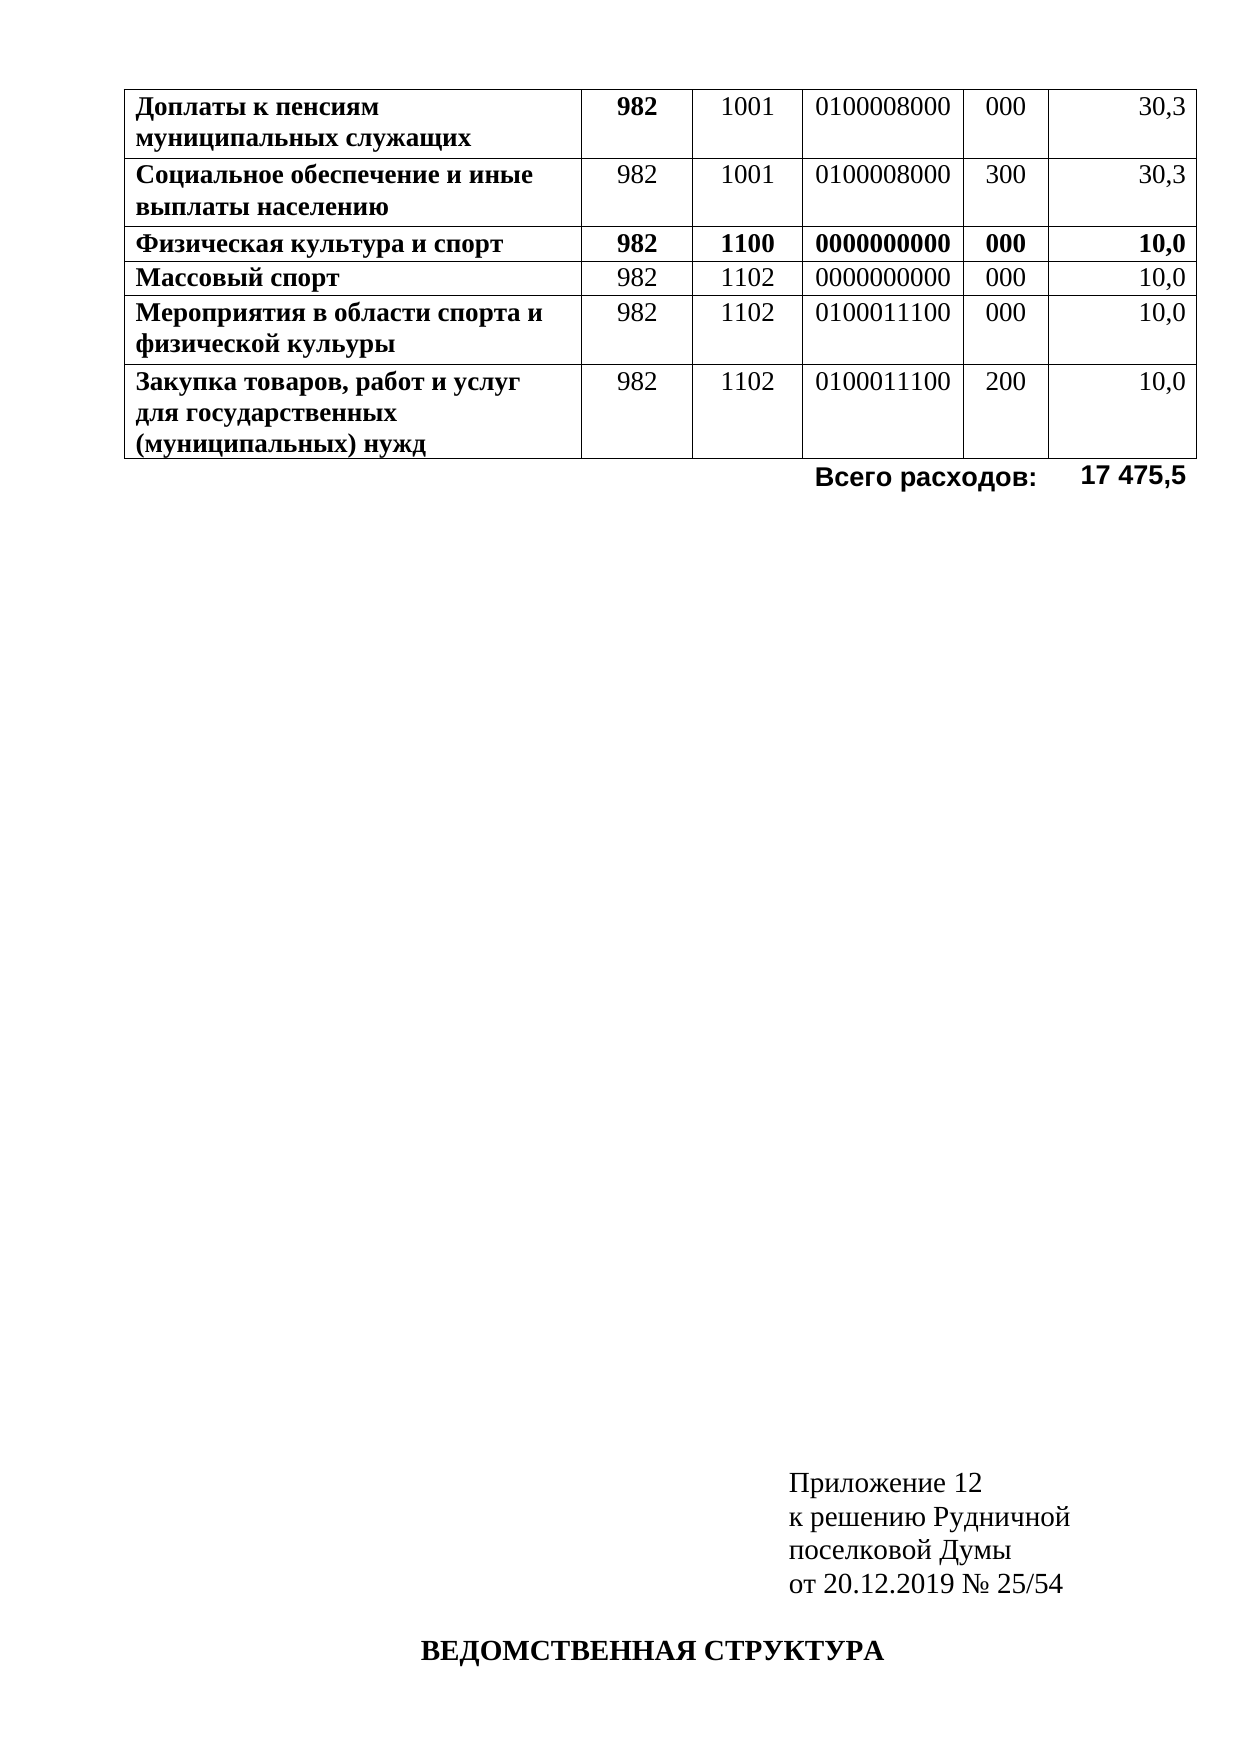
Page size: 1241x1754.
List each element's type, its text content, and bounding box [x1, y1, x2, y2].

table_cell 0100008000 [803, 90, 963, 157]
table_cell 1102 [693, 365, 802, 458]
table_cell 200 [964, 365, 1048, 458]
table_cell 982 [582, 296, 692, 364]
table_cell 1001 [693, 90, 802, 157]
table_cell 982 [582, 262, 692, 295]
table_cell 30,3 [1049, 159, 1196, 226]
table_cell 000 [964, 90, 1048, 157]
table_cell 1102 [693, 262, 802, 295]
table_cell 0000000000 [803, 227, 963, 261]
table_cell 10,0 [1049, 365, 1196, 458]
table_cell 300 [964, 159, 1048, 226]
table_cell 17 475,5 [1049, 459, 1197, 492]
table_cell 982 [582, 365, 692, 458]
table_cell 1102 [693, 296, 802, 364]
text к решению Рудничной поселковой Думы [788, 1499, 1152, 1566]
table_cell 10,0 [1049, 296, 1196, 364]
table_cell 10,0 [1049, 227, 1196, 261]
text от 20.12.2019 № 25/54 [788, 1566, 1152, 1599]
table_cell 1100 [693, 227, 802, 261]
table_cell 982 [582, 159, 692, 226]
table_cell 0000000000 [803, 262, 963, 295]
text Приложение 12 [788, 1465, 1152, 1499]
table_cell Массовый спорт [125, 262, 581, 295]
table_cell Закупка товаров, работ и услуг для государственных (муниципальных) нужд [125, 365, 581, 458]
table_cell 10,0 [1049, 262, 1196, 295]
table_cell 1001 [693, 159, 802, 226]
table_cell 000 [964, 227, 1048, 261]
text ВЕДОМСТВЕННАЯ СТРУКТУРА [153, 1633, 1152, 1666]
table_cell Физическая культура и спорт [125, 227, 581, 261]
table_cell 982 [582, 227, 692, 261]
table_cell 000 [964, 296, 1048, 364]
table_cell 000 [964, 262, 1048, 295]
table_cell Мероприятия в области спорта и физической кульуры [125, 296, 581, 364]
table_cell Всего расходов: [124, 459, 1048, 492]
table_cell 0100008000 [803, 159, 963, 226]
table_cell 0100011100 [803, 296, 963, 364]
table_cell Доплаты к пенсиям муниципальных служащих [125, 90, 581, 157]
table_cell 0100011100 [803, 365, 963, 458]
table_cell Социальное обеспечение и иные выплаты населению [125, 159, 581, 226]
table_cell 30,3 [1049, 90, 1196, 157]
table_cell 982 [582, 90, 692, 157]
